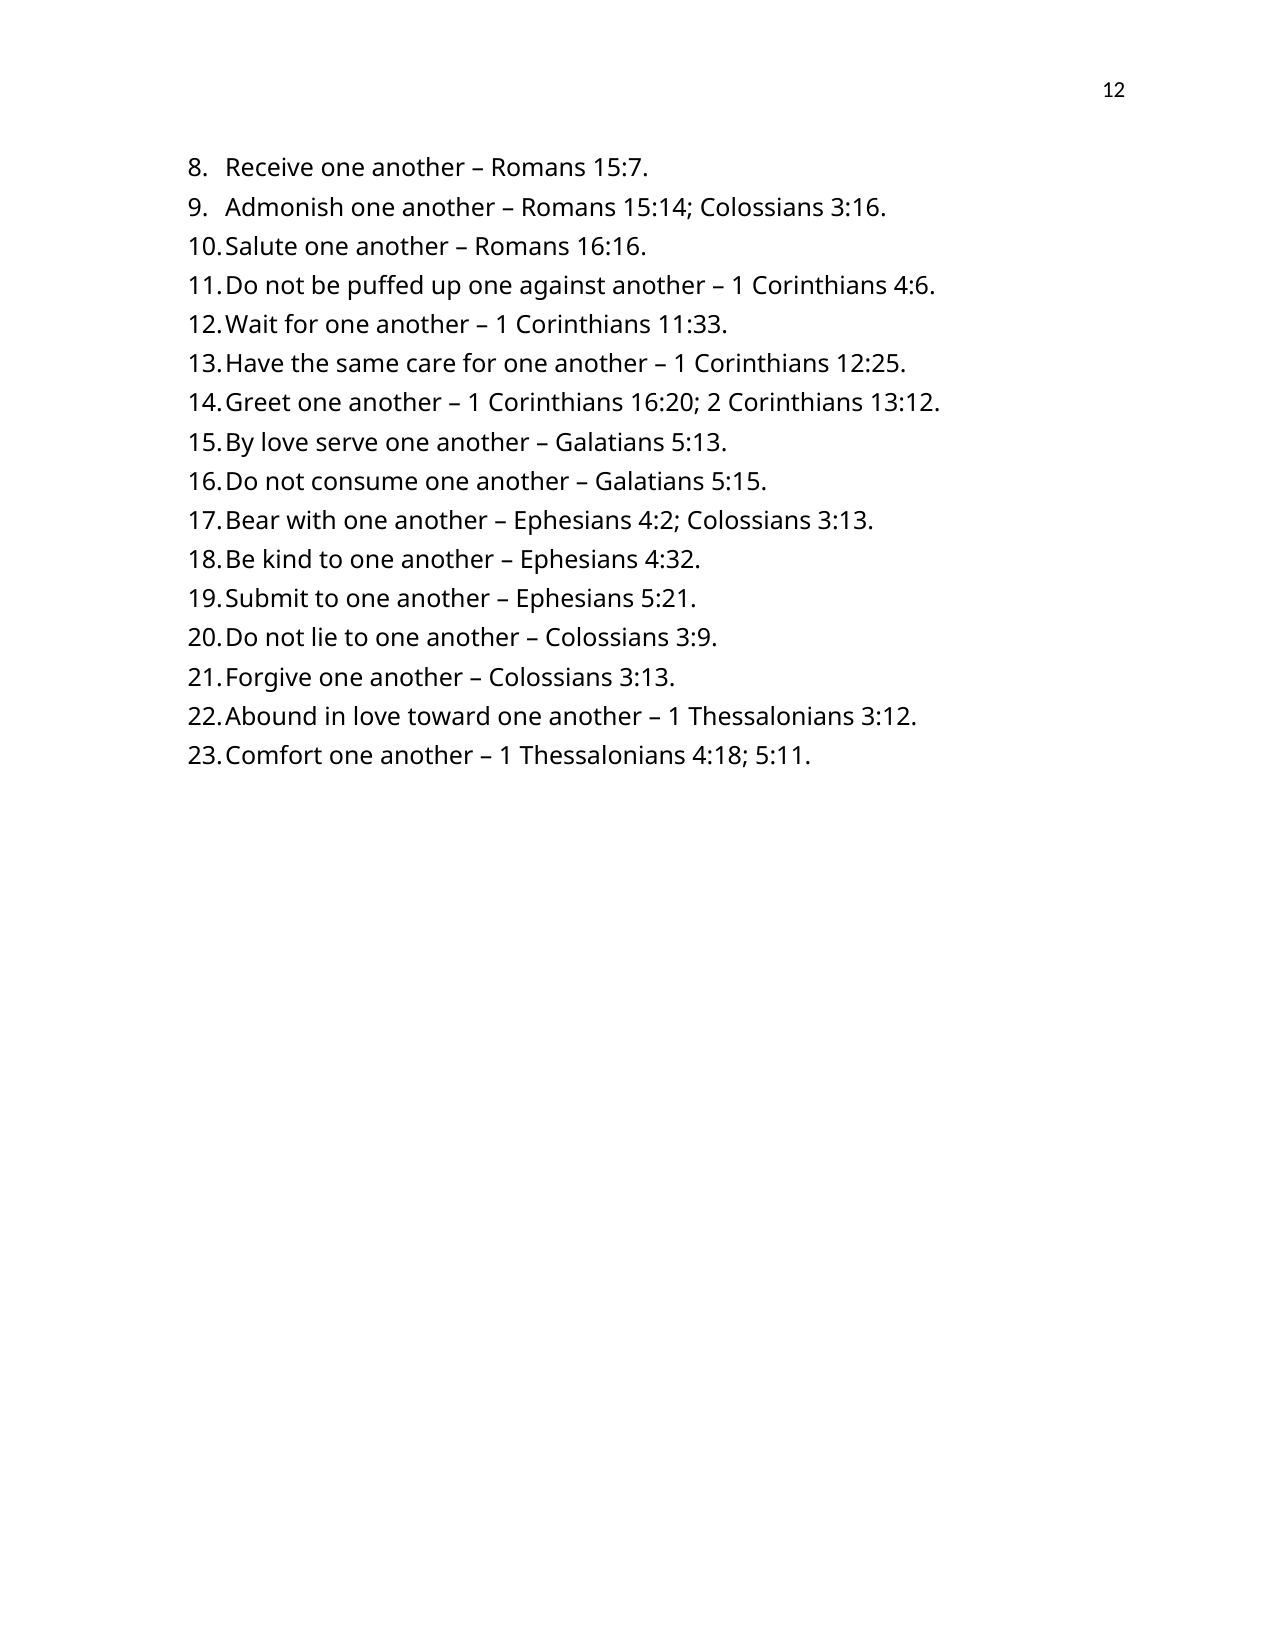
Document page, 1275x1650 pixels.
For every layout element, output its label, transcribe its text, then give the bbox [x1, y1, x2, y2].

list Greet one another – 1 Corinthians 16:20; 2 Corinthians 13:12. [187, 385, 1125, 419]
list Salute one another – Romans 16:16. [187, 228, 1125, 262]
list Have the same care for one another – 1 Corinthians 12:25. [187, 346, 1125, 380]
list Abound in love toward one another – 1 Thessalonians 3:12. [187, 698, 1125, 732]
list Do not be puffed up one against another – 1 Corinthians 4:6. [187, 267, 1125, 302]
list Comfort one another – 1 Thessalonians 4:18; 5:11. [187, 737, 1125, 772]
list Forgive one another – Colossians 3:13. [187, 659, 1125, 693]
list Bear with one another – Ephesians 4:2; Colossians 3:13. [187, 502, 1125, 537]
list Be kind to one another – Ephesians 4:32. [187, 542, 1125, 576]
list Receive one another – Romans 15:7. [187, 150, 1125, 184]
list Do not consume one another – Galatians 5:15. [187, 463, 1125, 497]
list Submit to one another – Ephesians 5:21. [187, 581, 1125, 615]
list Wait for one another – 1 Corinthians 11:33. [187, 307, 1125, 341]
list By love serve one another – Galatians 5:13. [187, 424, 1125, 458]
list Do not lie to one another – Colossians 3:9. [187, 620, 1125, 654]
list Admonish one another – Romans 15:14; Colossians 3:16. [187, 189, 1125, 223]
